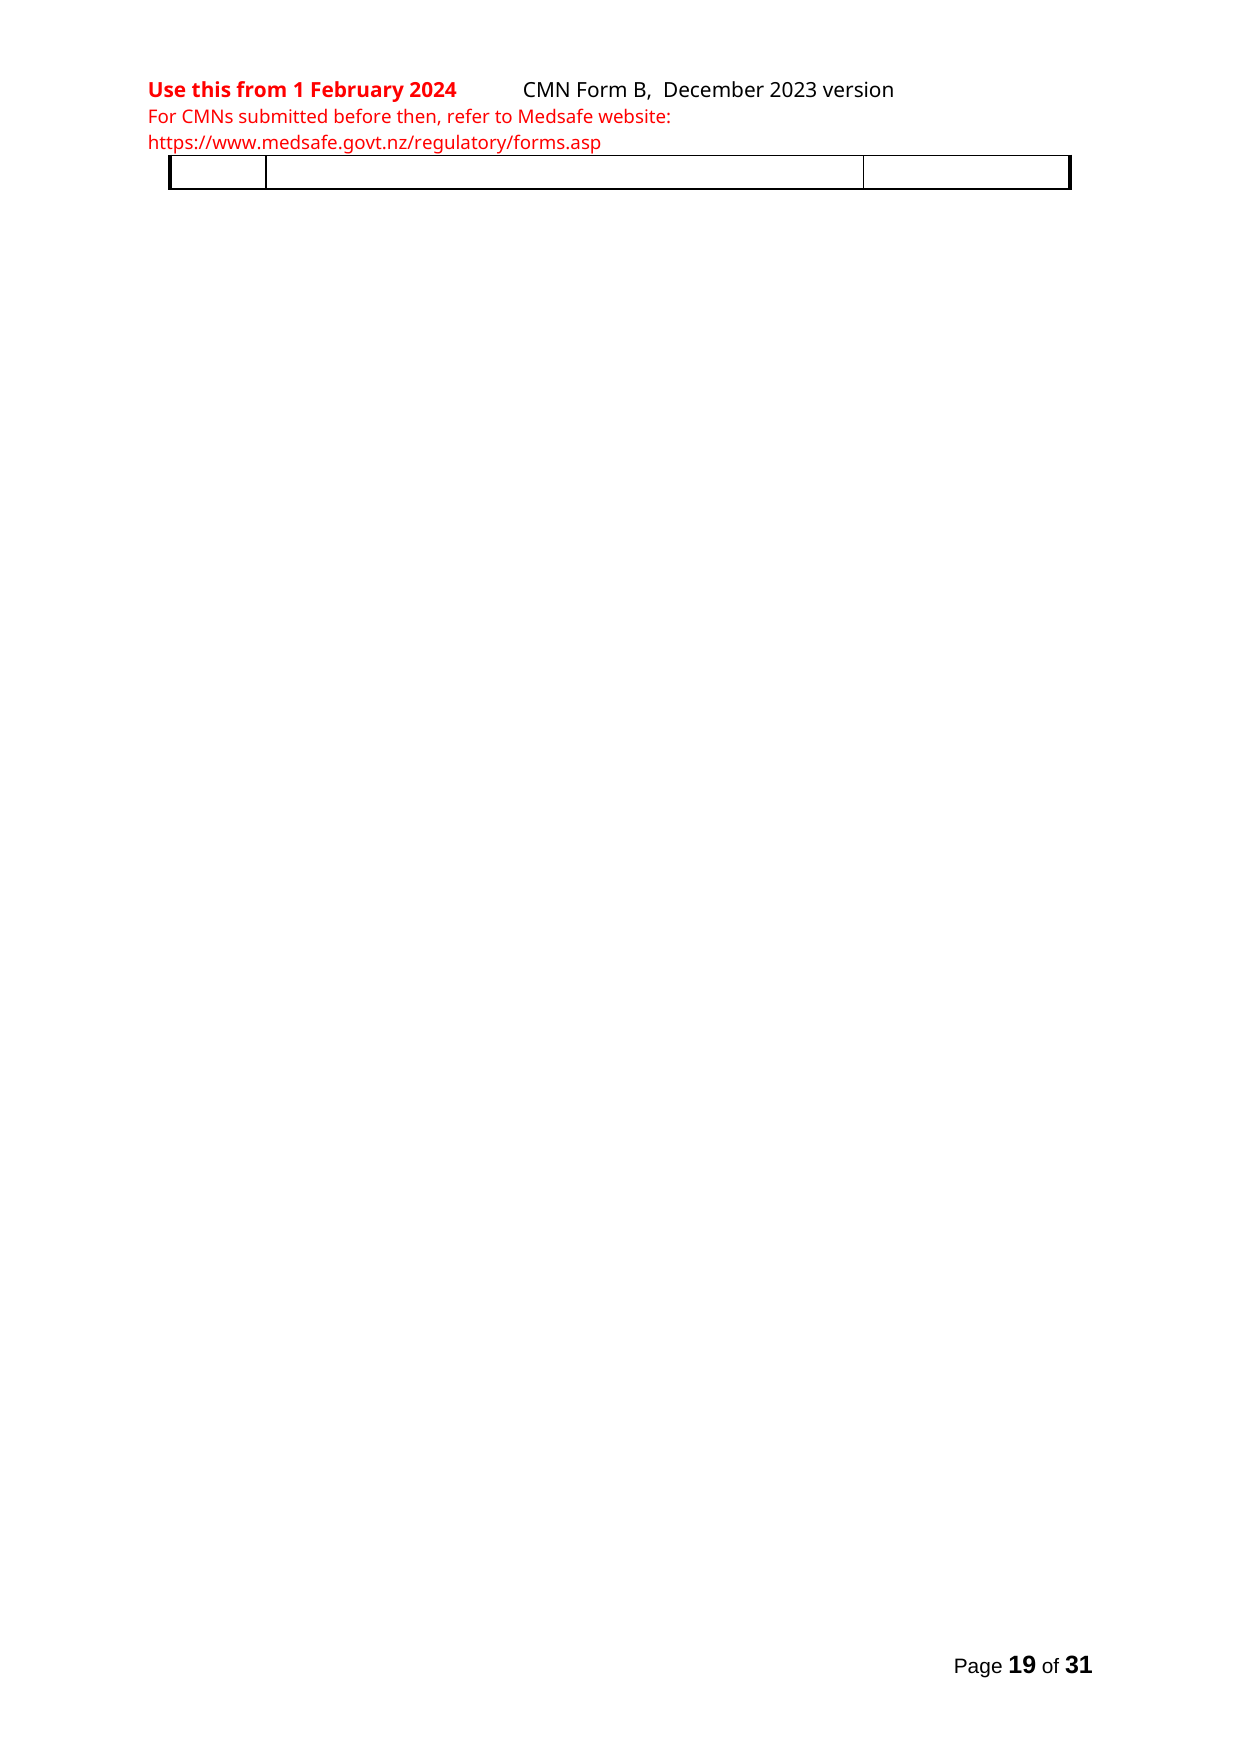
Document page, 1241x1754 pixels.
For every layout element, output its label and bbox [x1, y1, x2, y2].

table_cell [267, 156, 863, 188]
table_cell [864, 156, 1068, 188]
